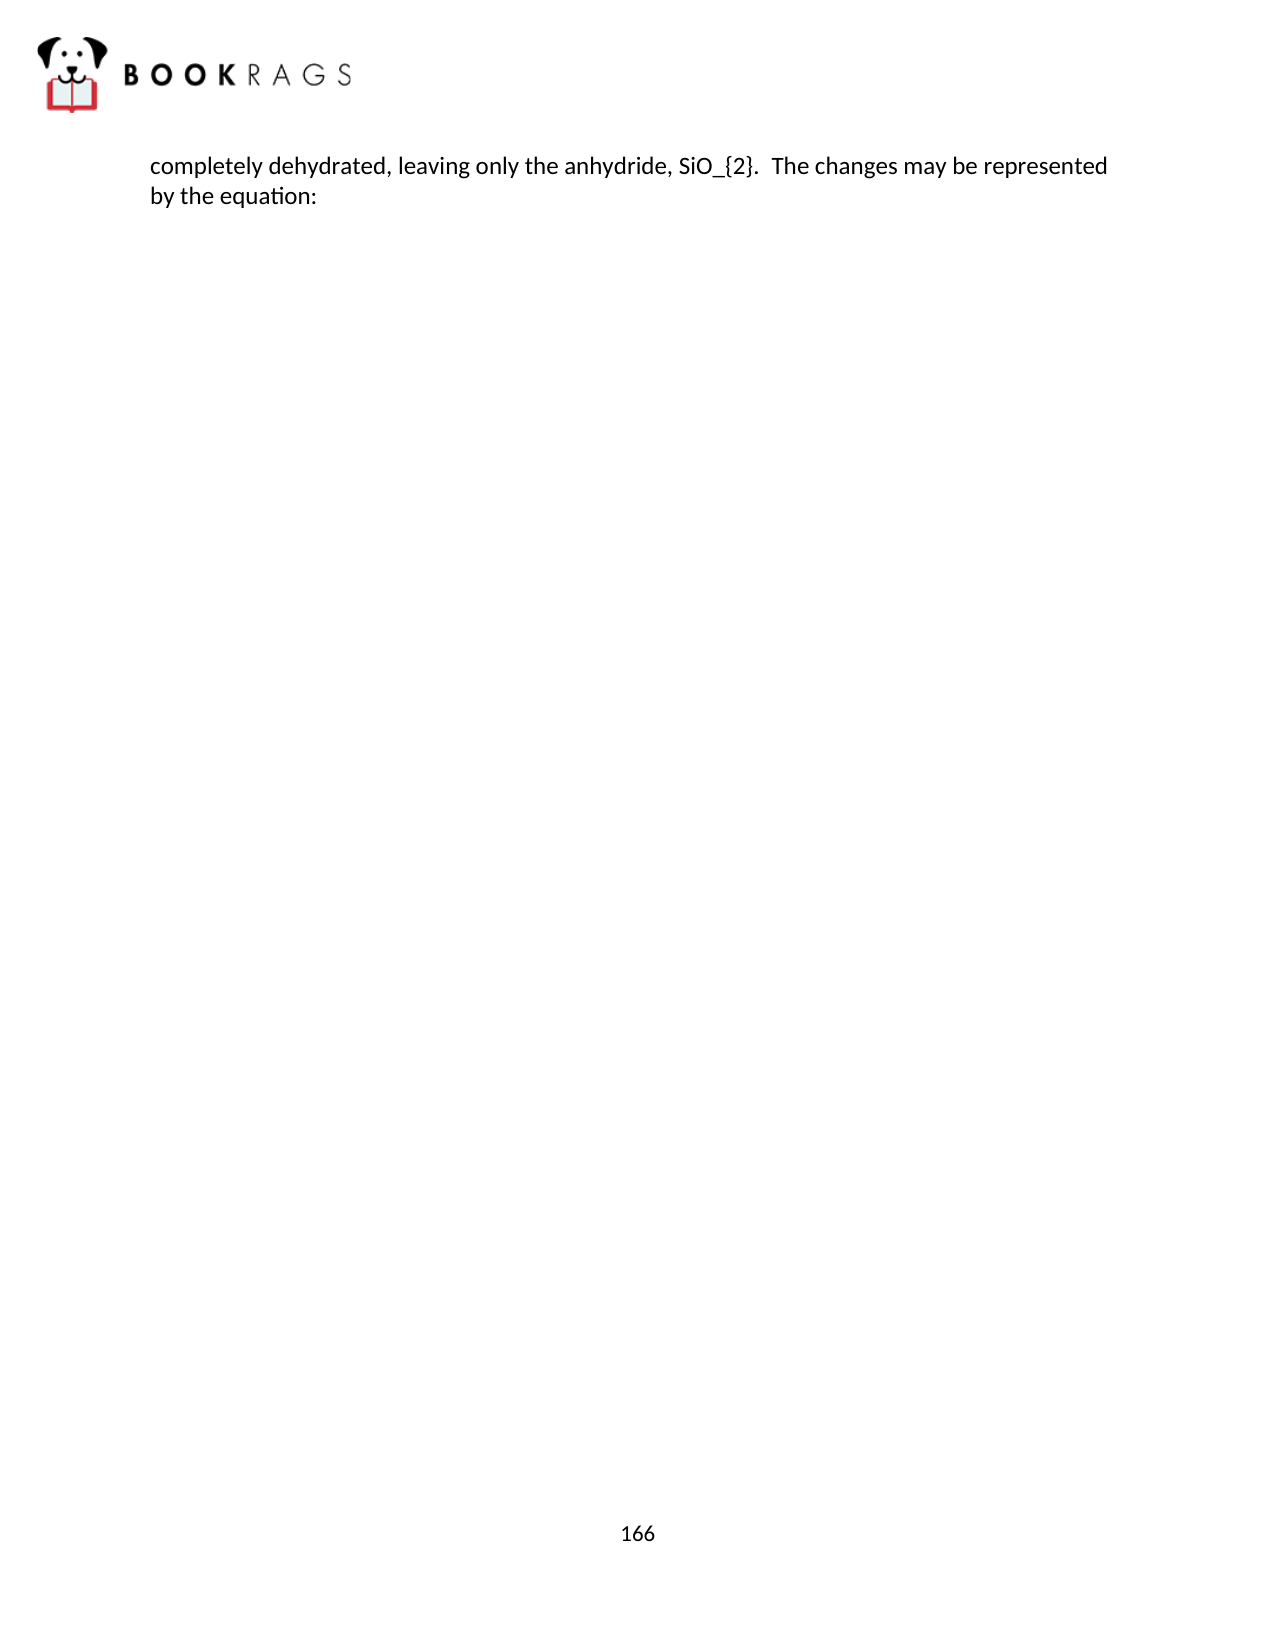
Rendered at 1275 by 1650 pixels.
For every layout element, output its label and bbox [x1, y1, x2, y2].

text [150, 150, 1125, 211]
picture [37, 37, 351, 113]
